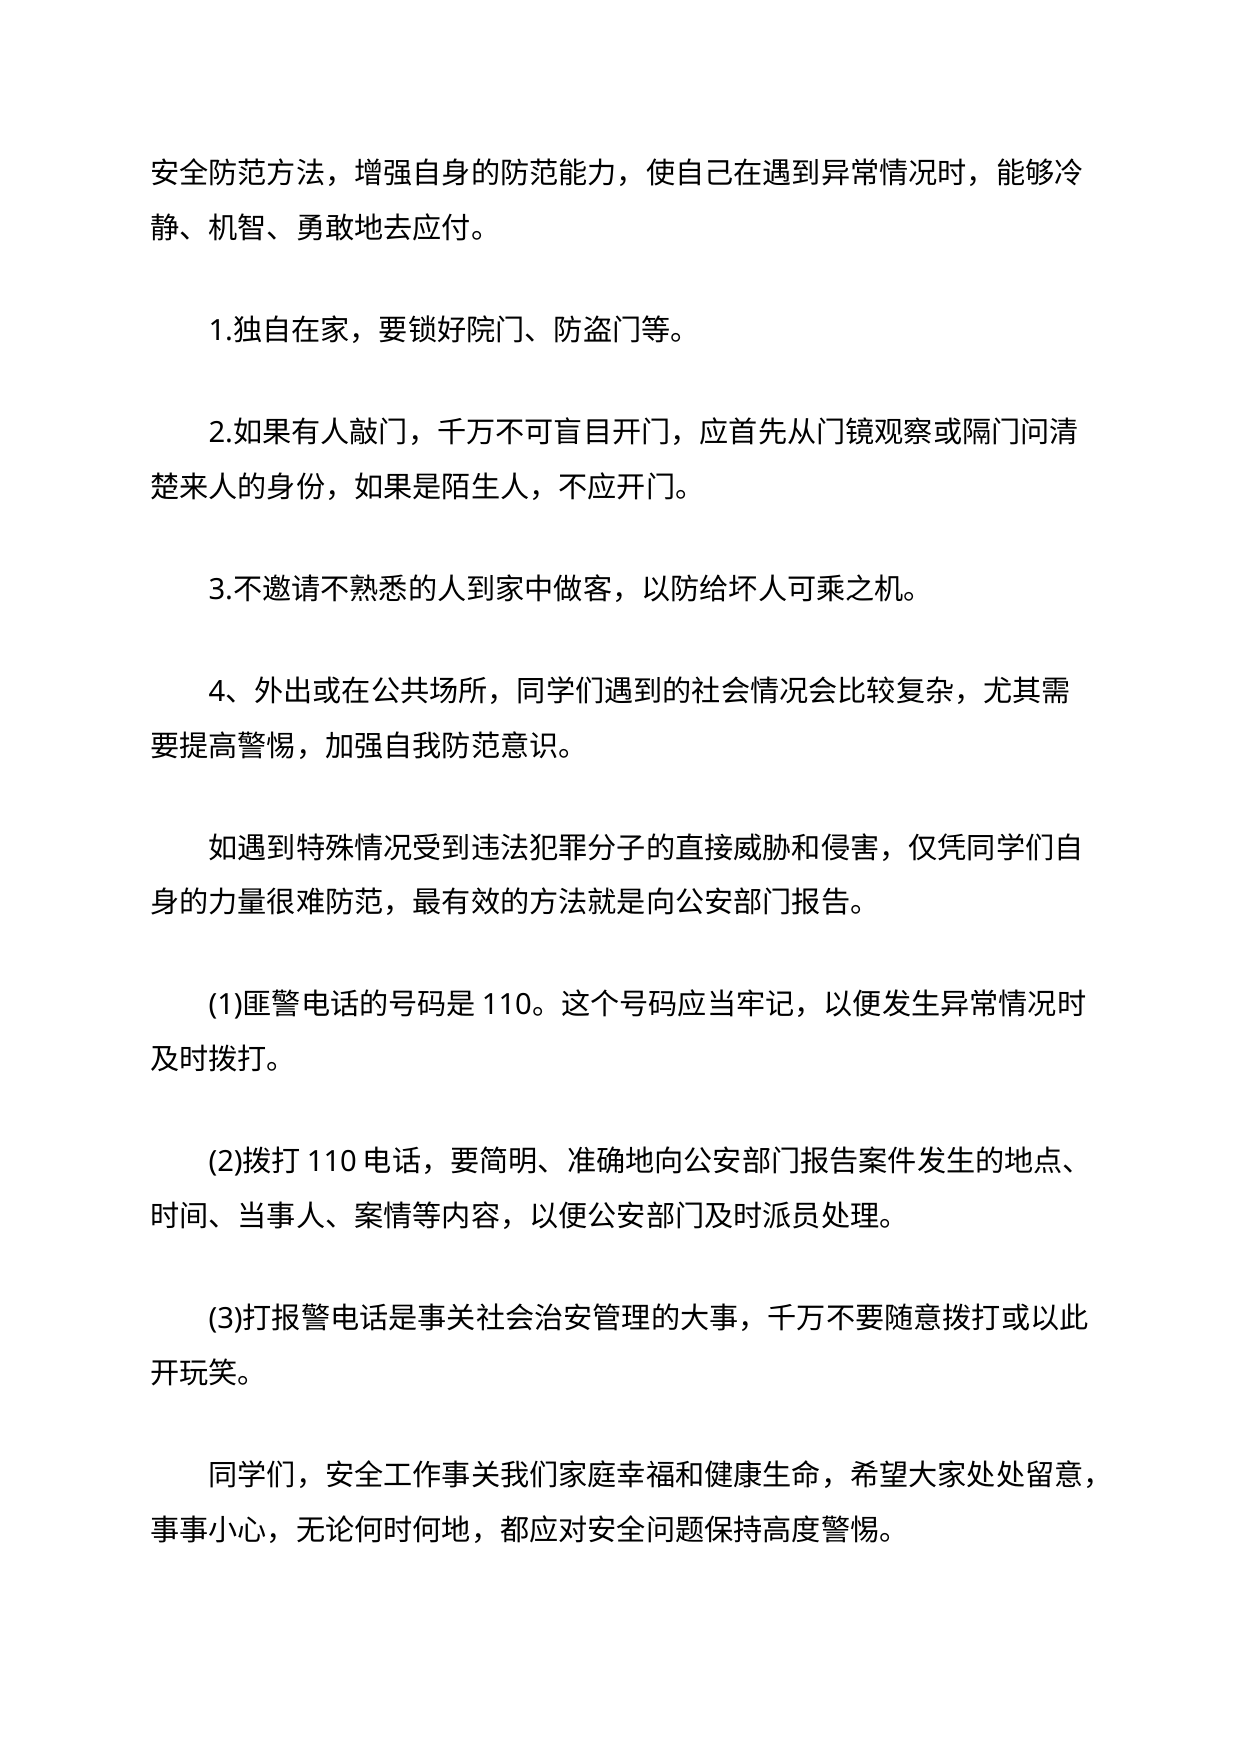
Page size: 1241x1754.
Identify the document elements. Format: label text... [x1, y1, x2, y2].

text (2)拨打110电话，要简明、准确地向公安部门报告案件发生的地点、时间、当事人、案情等内容，以便公安部门及时派员处理。 [150, 1138, 1090, 1235]
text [150, 150, 1090, 247]
text 2.如果有人敲门，千万不可盲目开门，应首先从门镜观察或隔门问清楚来人的身份，如果是陌生人，不应开门。 [150, 409, 1090, 506]
text 3.不邀请不熟悉的人到家中做客，以防给坏人可乘之机。 [150, 565, 1090, 608]
text 同学们，安全工作事关我们家庭幸福和健康生命，希望大家处处留意，事事小心，无论何时何地，都应对安全问题保持高度警惕。 [150, 1451, 1090, 1548]
text (1)匪警电话的号码是110。这个号码应当牢记，以便发生异常情况时及时拨打。 [150, 981, 1090, 1078]
text 4、外出或在公共场所，同学们遇到的社会情况会比较复杂，尤其需要提高警惕，加强自我防范意识。 [150, 667, 1090, 765]
text (3)打报警电话是事关社会治安管理的大事，千万不要随意拨打或以此开玩笑。 [150, 1294, 1090, 1392]
text 1.独自在家，要锁好院门、防盗门等。 [150, 307, 1090, 349]
text 如遇到特殊情况受到违法犯罪分子的直接威胁和侵害，仅凭同学们自身的力量很难防范，最有效的方法就是向公安部门报告。 [150, 824, 1090, 921]
